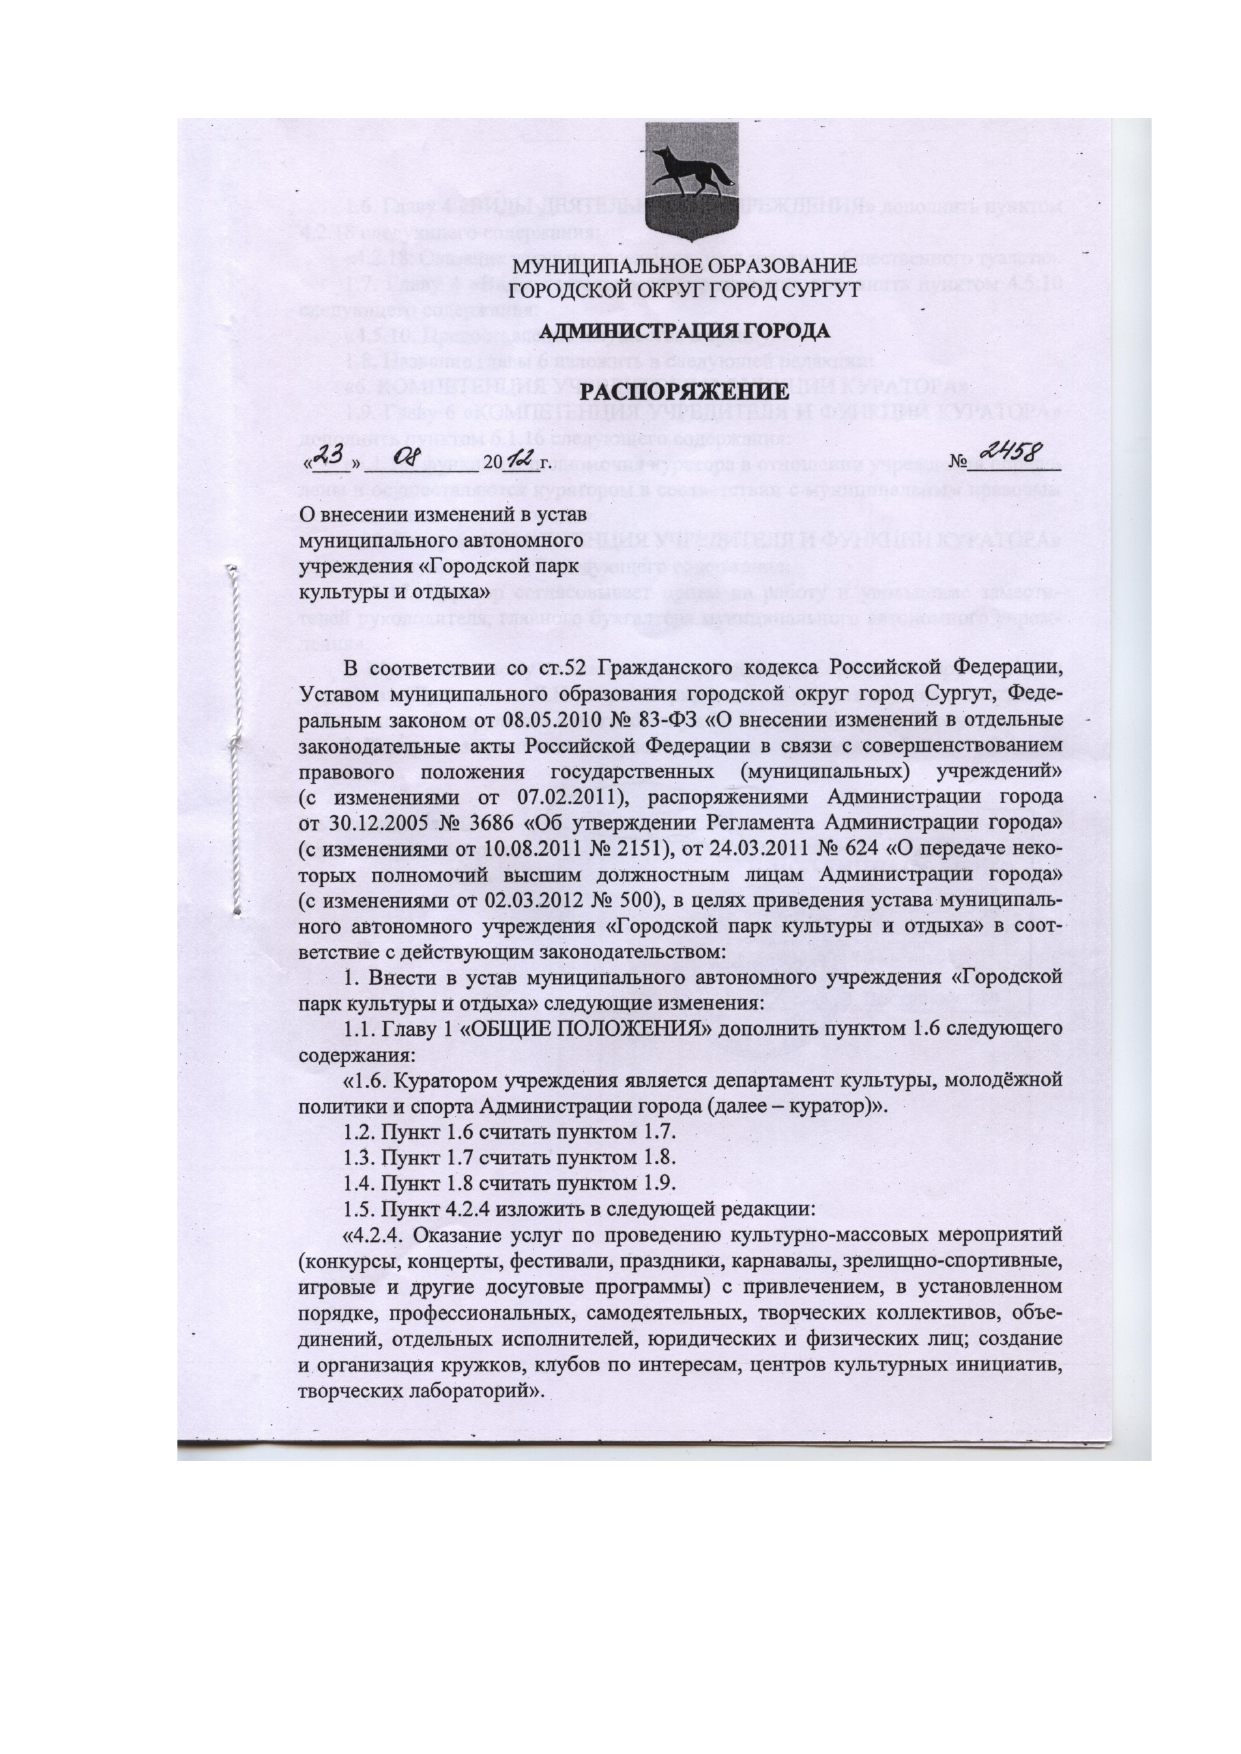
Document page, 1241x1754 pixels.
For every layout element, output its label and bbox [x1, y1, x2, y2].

picture [177, 118, 1152, 1461]
